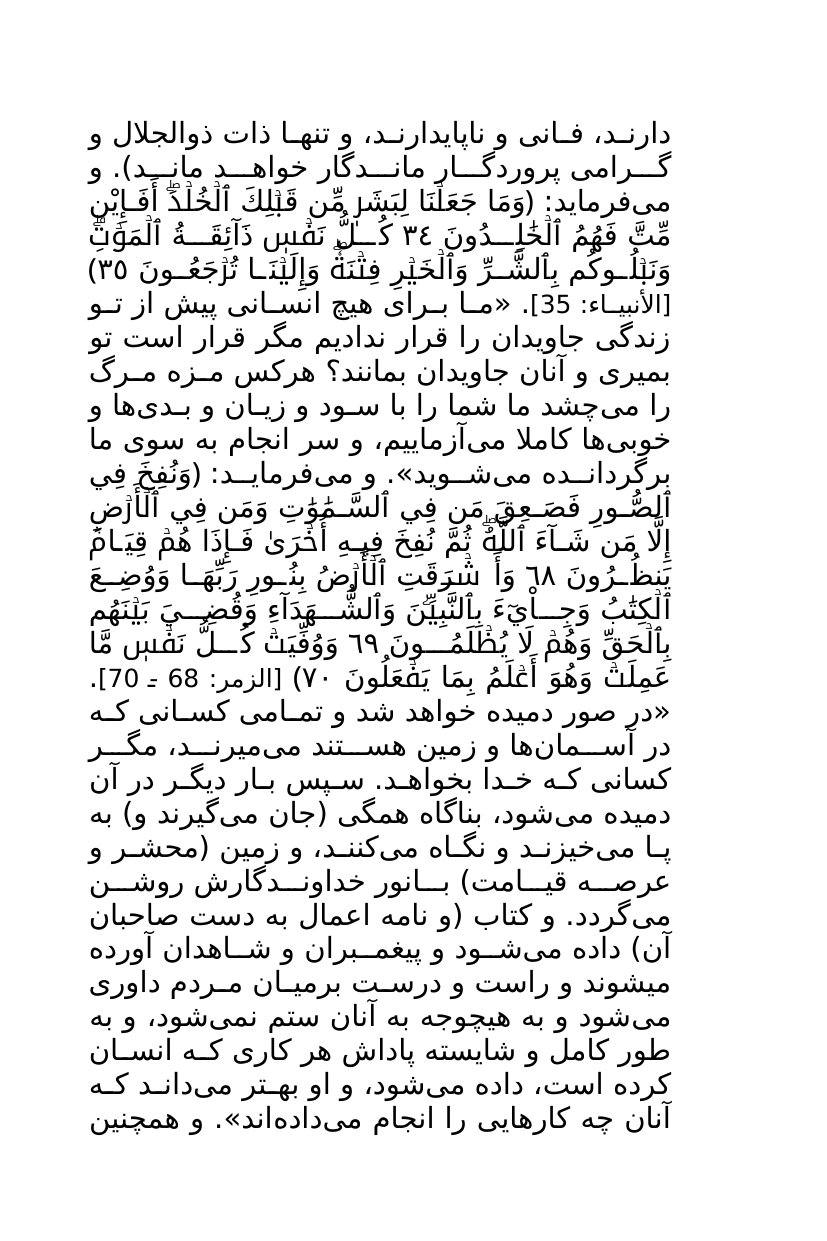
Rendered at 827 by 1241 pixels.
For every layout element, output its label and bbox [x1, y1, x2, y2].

list [89, 117, 708, 1136]
